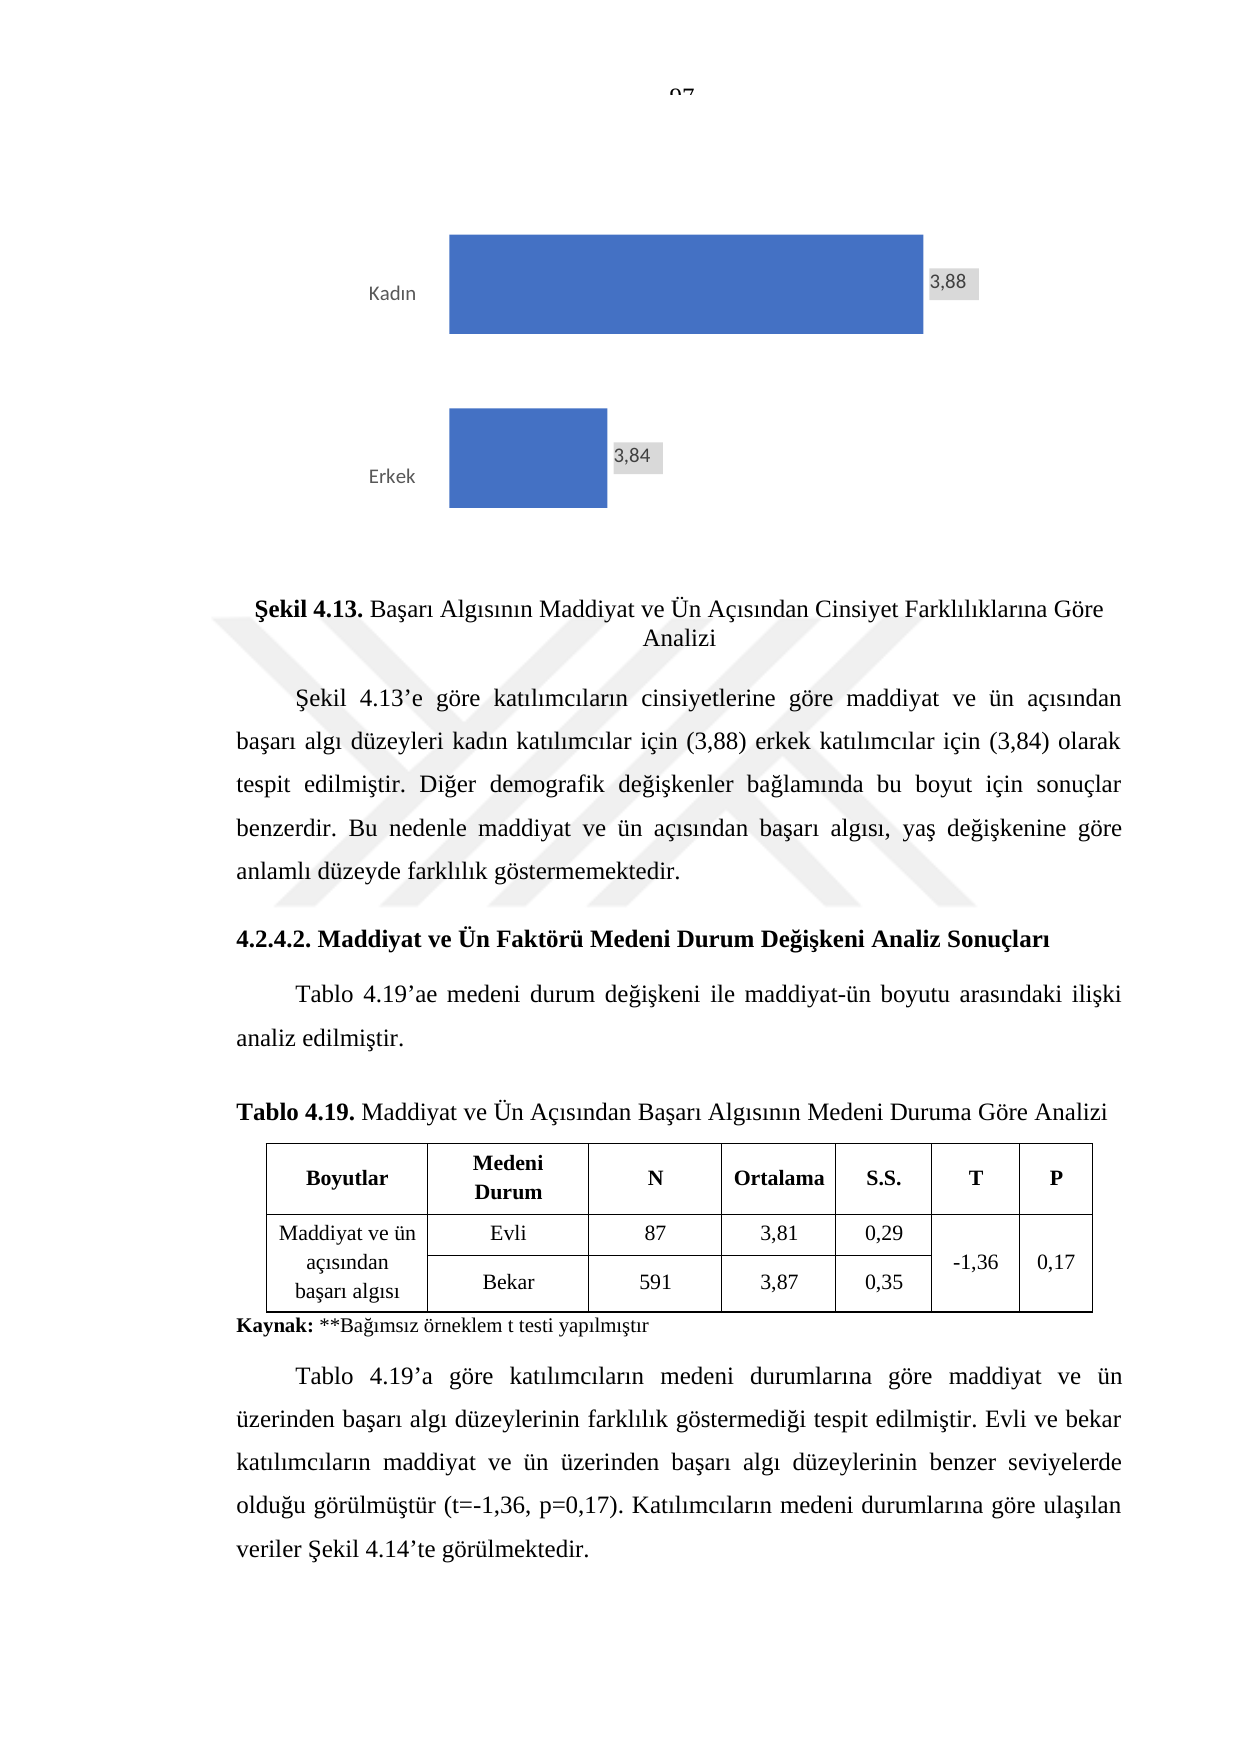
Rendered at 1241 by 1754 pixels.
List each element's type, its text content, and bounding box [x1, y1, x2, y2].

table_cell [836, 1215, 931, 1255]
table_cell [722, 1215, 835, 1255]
picture [210, 611, 980, 914]
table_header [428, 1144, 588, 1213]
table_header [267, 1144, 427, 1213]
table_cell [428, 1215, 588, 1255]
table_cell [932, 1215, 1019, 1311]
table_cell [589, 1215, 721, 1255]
text Tablo 4.19’ae medeni durum değişkeni ile maddiyat-ün boyutu arasındaki ilişki analiz edilmiştir. [236, 979, 1122, 1051]
text Şekil 4.13’e göre katılımcıların cinsiyetlerine göre maddiyat ve ün açısından başarı algı düzeyleri kadın katılımcılar için (3,88) erkek katılımcılar için (3,84) olarak tespit edilmiştir. Diğer demografik değişkenler bağlamında bu boyut için sonuçlar benzerdir. Bu nedenle maddiyat ve ün açısından başarı algısı, yaş değişkenine göre anlamlı düzeyde farklılık göstermemektedir. [236, 683, 1122, 884]
text Kaynak: **Bağımsız örneklem t testi yapılmıştır [236, 1312, 1163, 1337]
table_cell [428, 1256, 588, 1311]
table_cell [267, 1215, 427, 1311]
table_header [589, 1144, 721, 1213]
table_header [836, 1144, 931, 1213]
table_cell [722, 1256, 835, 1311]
text Şekil 4.13. Başarı Algısının Maddiyat ve Ün Açısından Cinsiyet Farklılıklarına Göre Analizi [254, 594, 1106, 652]
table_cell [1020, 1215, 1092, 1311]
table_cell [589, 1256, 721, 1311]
text Tablo 4.19’a göre katılımcıların medeni durumlarına göre maddiyat ve ün üzerinden başarı algı düzeylerinin farklılık göstermediği tespit edilmiştir. Evli ve bekar katılımcıların maddiyat ve ün üzerinden başarı algı düzeylerinin benzer seviyelerde olduğu görülmüştür (t=-1,36, p=0,17). Katılımcıların medeni durumlarına göre ulaşılan veriler Şekil 4.14’te görülmektedir. [236, 1361, 1122, 1562]
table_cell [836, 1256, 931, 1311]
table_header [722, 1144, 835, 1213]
text Tablo 4.19. Maddiyat ve Ün Açısından Başarı Algısının Medeni Duruma Göre Analizi [236, 1097, 1163, 1126]
subtitle Maddiyat ve Ün Faktörü Medeni Durum Değişkeni Analiz Sonuçları [236, 924, 1163, 953]
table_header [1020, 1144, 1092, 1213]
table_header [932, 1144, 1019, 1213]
